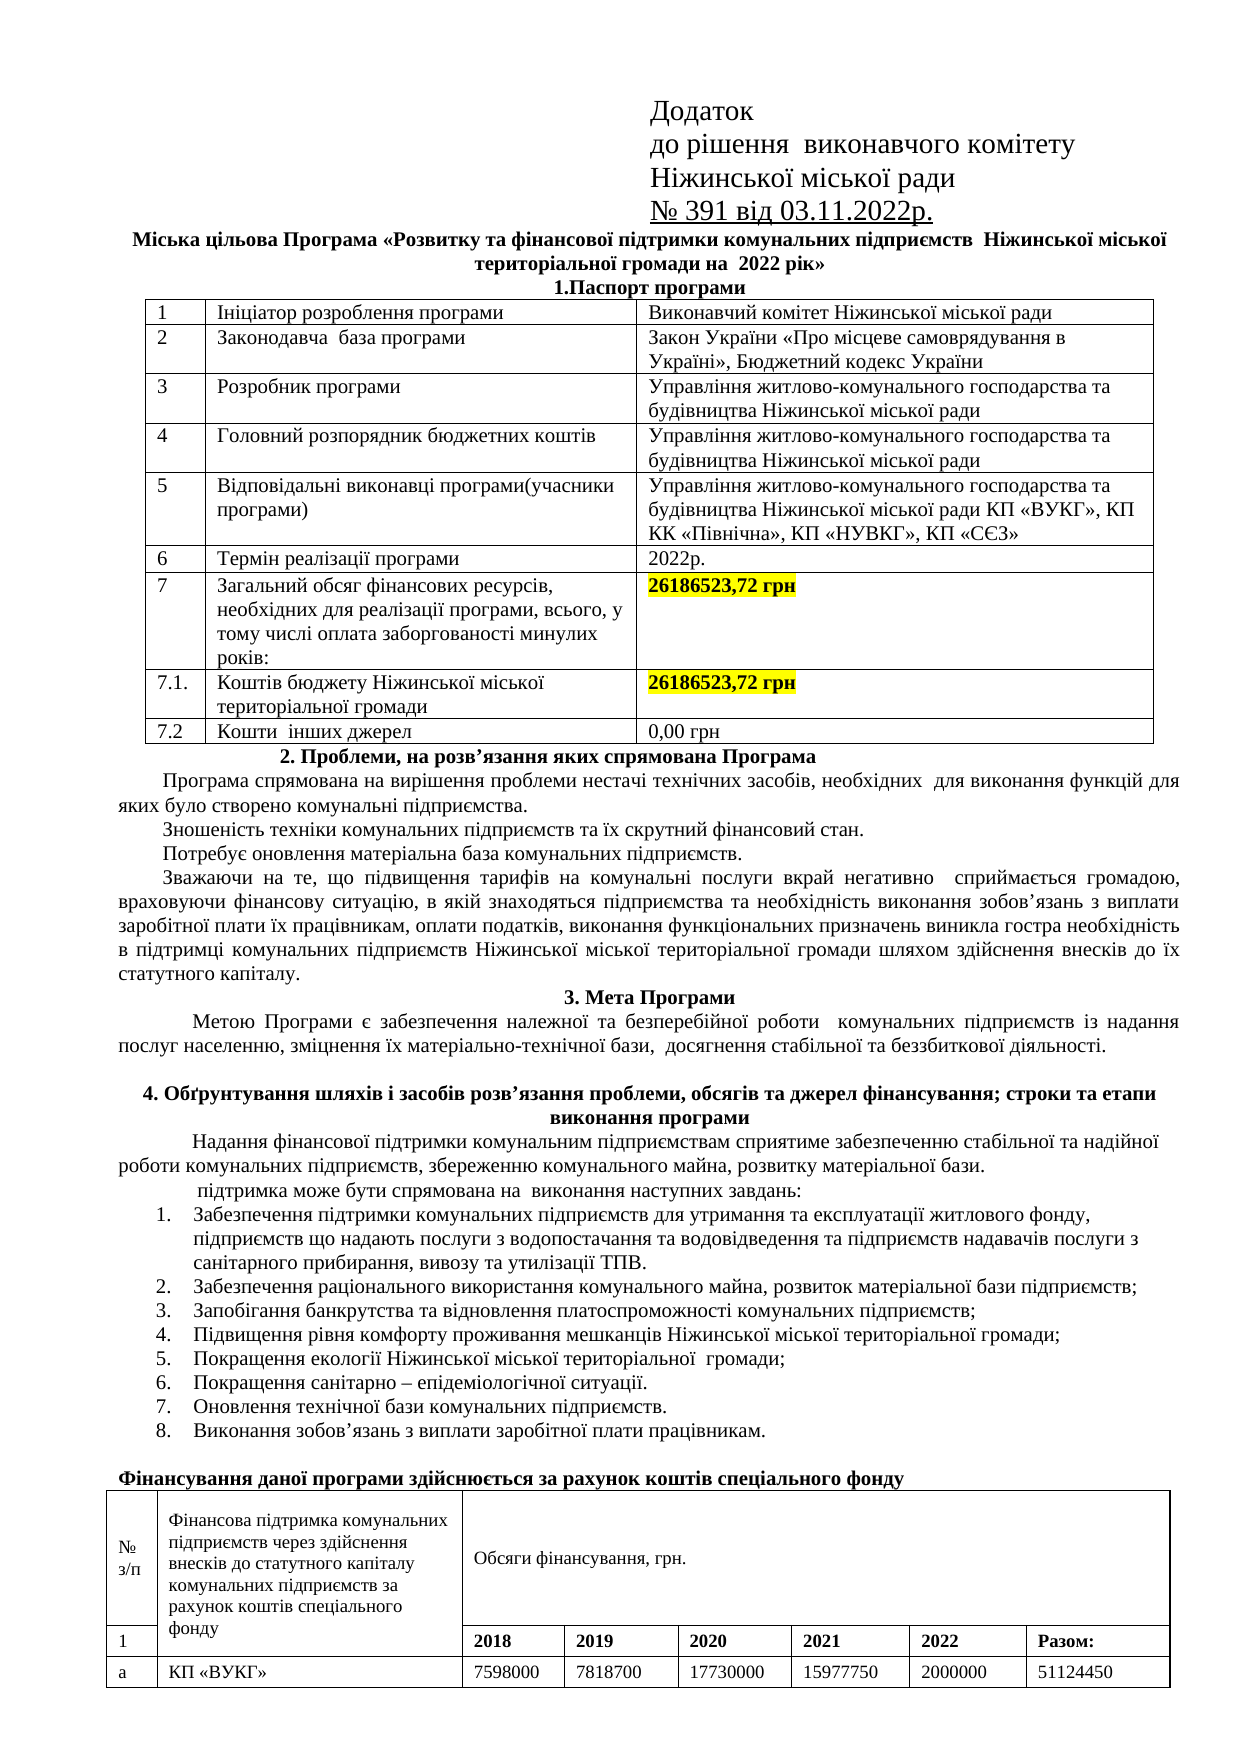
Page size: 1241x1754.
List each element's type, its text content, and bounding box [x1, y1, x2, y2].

table_cell а [107, 1657, 157, 1687]
text Надання фінансової підтримки комунальним підприємствам сприятиме забезпеченню стабільної та надійної роботи комунальних підприємств, збереженню комунального майна, розвитку матеріальної бази. [118, 1129, 1181, 1177]
table_cell 5 [146, 473, 205, 545]
table_cell Управління житлово-комунального господарства та будівництва Ніжинської міської ради [637, 374, 1153, 422]
text № 391 від 03.11.2022р. [650, 193, 1181, 227]
table_cell 1 [107, 1626, 157, 1656]
table_cell 26186523,72 грн [637, 670, 1153, 718]
text Зважаючи на те, що підвищення тарифів на комунальні послуги вкрай негативно сприймається громадою, враховуючи фінансову ситуацію, в якій знаходяться підприємства та необхідність виконання зобов’язань з виплати заробітної плати їх працівникам, оплати податків, виконання функціональних призначень виникла гостра необхідність в підтримці комунальних підприємств Ніжинської міської територіальної громади шляхом здійснення внесків до їх статутного капіталу. [118, 865, 1181, 985]
table_cell 2020 [679, 1626, 791, 1656]
table_cell Головний розпорядник бюджетних коштів [206, 424, 636, 472]
table_cell Управління житлово-комунального господарства та будівництва Ніжинської міської ради КП «ВУКГ», КП КК «Північна», КП «НУВКГ», КП «СЄЗ» [637, 473, 1153, 545]
list Підвищення рівня комфорту проживання мешканців Ніжинської міської територіальної громади; [156, 1322, 1181, 1346]
table_cell КП «ВУКГ» [158, 1657, 462, 1687]
table_cell 4 [146, 424, 205, 472]
table_header Ініціатор розроблення програми [206, 300, 636, 324]
table_header № з/п [107, 1491, 157, 1625]
list Забезпечення підтримки комунальних підприємств для утримання та експлуатації житлового фонду, підприємств що надають послуги з водопостачання та водовідведення та підприємств надавачів послуги з санітарного прибирання, вивозу та утилізації ТПВ. [156, 1202, 1181, 1274]
list Запобігання банкрутства та відновлення платоспроможності комунальних підприємств; [156, 1298, 1181, 1322]
text 2. Проблеми, на розв’язання яких спрямована Програма [118, 744, 1181, 768]
table_cell 2019 [565, 1626, 678, 1656]
table_cell 26186523,72 грн [637, 573, 1153, 669]
table_cell 51124450 [1027, 1657, 1169, 1687]
text Потребує оновлення матеріальна база комунальних підприємств. [118, 841, 1181, 865]
table_cell Разом: [1027, 1626, 1169, 1656]
table_cell 7598000 [463, 1657, 564, 1687]
table_cell 2 [146, 325, 205, 373]
table_cell 7 [146, 573, 205, 669]
table_cell 0,00 грн [637, 719, 1153, 743]
list Виконання зобов’язань з виплати заробітної плати працівникам. [156, 1418, 1181, 1442]
text Метою Програми є забезпечення належної та безперебійної роботи комунальних підприємств із надання послуг населенню, зміцнення їх матеріально-технічної бази, досягнення стабільної та беззбиткової діяльності. [118, 1009, 1181, 1057]
table_cell Управління житлово-комунального господарства та будівництва Ніжинської міської ради [637, 424, 1153, 472]
text Програма спрямована на вирішення проблеми нестачі технічних засобів, необхідних для виконання функцій для яких було створено комунальні підприємства. [118, 768, 1181, 817]
table_header Обсяги фінансування, грн. [463, 1491, 1169, 1625]
table_header Виконавчий комітет Ніжинської міської ради [637, 300, 1153, 324]
text Фінансування даної програми здійснюється за рахунок коштів спеціального фонду [118, 1466, 1181, 1490]
table_cell 2000000 [910, 1657, 1026, 1687]
table_cell Термін реалізації програми [206, 546, 636, 572]
table_cell Кошти інших джерел [206, 719, 636, 743]
table_cell 15977750 [792, 1657, 909, 1687]
table_cell 6 [146, 546, 205, 572]
text 1.Паспорт програми [118, 275, 1181, 299]
list Забезпечення раціонального використання комунального майна, розвиток матеріальної бази підприємств; [156, 1274, 1181, 1298]
table_cell 2022р. [637, 546, 1153, 572]
table_header 1 [146, 300, 205, 324]
table_header Фінансова підтримка комунальних підприємств через здійснення внесків до статутного капіталу комунальних підприємств за рахунок коштів спеціального фонду [158, 1491, 462, 1656]
list Оновлення технічної бази комунальних підприємств. [156, 1394, 1181, 1418]
text Міська цільова Програма «Розвитку та фінансової підтримки комунальних підприємств Ніжинської міської територіальної громади на 2022 рік» [118, 227, 1181, 275]
text Зношеність техніки комунальних підприємств та їх скрутний фінансовий стан. [118, 817, 1181, 841]
table_cell 7.1. [146, 670, 205, 718]
table_cell 7818700 [565, 1657, 678, 1687]
table_cell Розробник програми [206, 374, 636, 422]
text до рішення виконавчого комітету Ніжинської міської ради [650, 126, 1181, 193]
table_cell Відповідальні виконавці програми(учасники програми) [206, 473, 636, 545]
table_cell Законодавча база програми [206, 325, 636, 373]
table_cell 2022 [910, 1626, 1026, 1656]
table_cell 2021 [792, 1626, 909, 1656]
text підтримка може бути спрямована на виконання наступних завдань: [118, 1177, 1181, 1202]
table_cell Коштів бюджету Ніжинської міської територіальної громади [206, 670, 636, 718]
table_cell 17730000 [679, 1657, 791, 1687]
list Покращення екології Ніжинської міської територіальної громади; [156, 1346, 1181, 1370]
list Покращення санітарно – епідеміологічної ситуації. [156, 1370, 1181, 1394]
table_cell Закон України «Про місцеве самоврядування в Україні», Бюджетний кодекс України [637, 325, 1153, 373]
table_cell 2018 [463, 1626, 564, 1656]
table_cell 3 [146, 374, 205, 422]
table_cell Загальний обсяг фінансових ресурсів, необхідних для реалізації програми, всього, у тому числі оплата заборгованості минулих років: [206, 573, 636, 669]
text 3. Мета Програми [118, 985, 1181, 1009]
table_cell 7.2 [146, 719, 205, 743]
text 4. Обґрунтування шляхів і засобів розв’язання проблеми, обсягів та джерел фінансування; строки та етапи виконання програми [118, 1081, 1181, 1129]
text Додаток [650, 93, 1181, 126]
